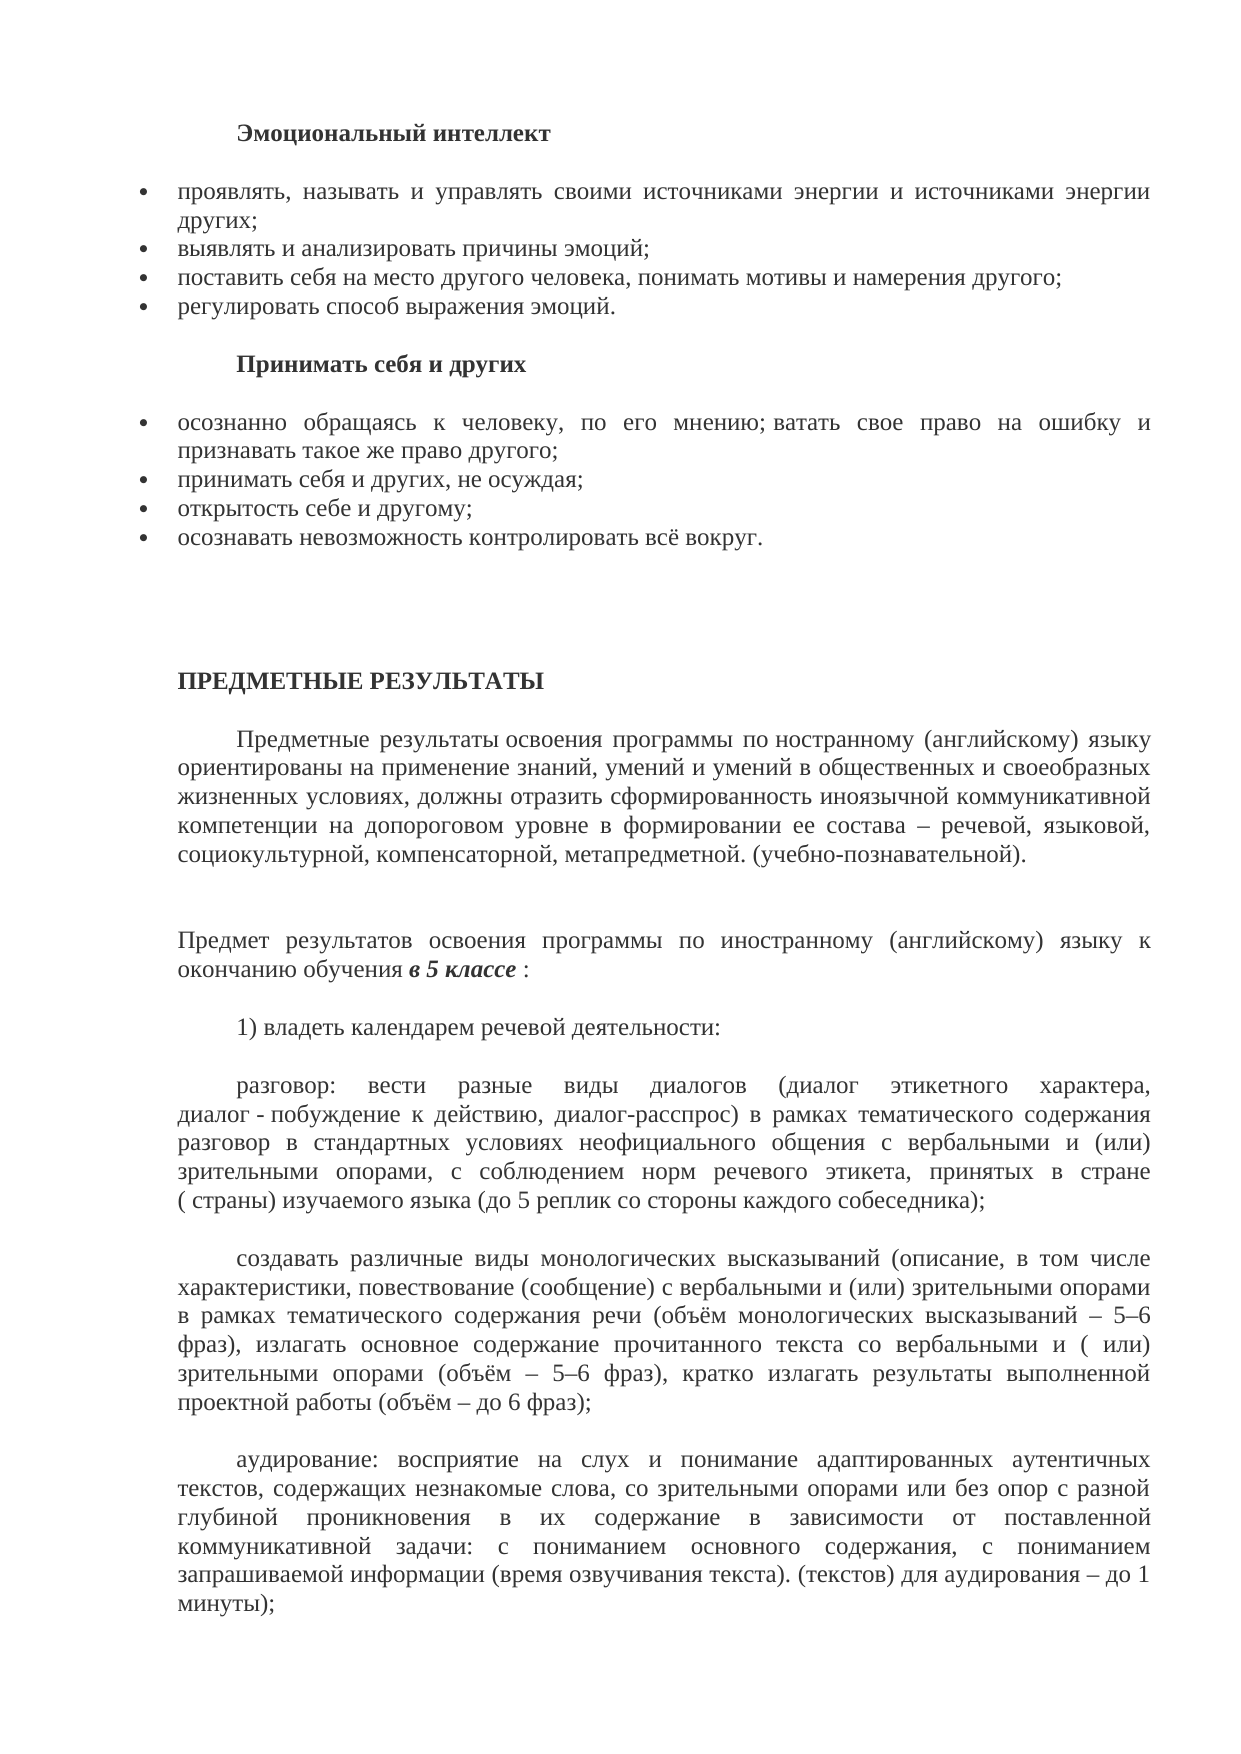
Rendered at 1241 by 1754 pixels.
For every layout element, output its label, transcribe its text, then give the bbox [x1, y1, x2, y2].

text Предметные результаты освоения программы по ностранному (английскому) языку ориентированы на применение знаний, умений и умений в общественных и своеобразных жизненных условиях, должны отразить сформированность иноязычной коммуникативной компетенции на допороговом уровне в формировании ее состава – речевой, языковой, социокультурной, компенсаторной, метапредметной. (учебно-познавательной). [177, 724, 1152, 867]
list выявлять и анализировать причины эмоций; [140, 233, 1152, 262]
text разговор: вести разные виды диалогов (диалог этикетного характера, диалог - побуждение к действию, диалог-расспрос) в рамках тематического содержания разговор в стандартных условиях неофициального общения с вербальными и (или) зрительными опорами, с соблюдением норм речевого этикета, принятых в стране ( страны) изучаемого языка (до 5 реплик со стороны каждого собеседника); [177, 1070, 1152, 1214]
text создавать различные виды монологических высказываний (описание, в том числе характеристики, повествование (сообщение) с вербальными и (или) зрительными опорами в рамках тематического содержания речи (объём монологических высказываний – 5–6 фраз), излагать основное содержание прочитанного текста со вербальными и ( или) зрительными опорами (объём – 5–6 фраз), кратко излагать результаты выполненной проектной работы (объём – до 6 фраз); [177, 1243, 1152, 1415]
list осознанно обращаясь к человеку, по его мнению; ватать свое право на ошибку и признавать такое же право другого; [140, 407, 1152, 464]
text аудирование: восприятие на слух и понимание адаптированных аутентичных текстов, содержащих незнакомые слова, со зрительными опорами или без опор с разной глубиной проникновения в их содержание в зависимости от поставленной коммуникативной задачи: с пониманием основного содержания, с пониманием запрашиваемой информации (время озвучивания текста). (текстов) для аудирования – до 1 минуты); [177, 1444, 1152, 1617]
list открытость себе и другому; [140, 493, 1152, 522]
text Принимать себя и других [177, 349, 1152, 378]
list осознавать невозможность контролировать всё вокруг. [140, 522, 1152, 551]
text Эмоциональный интеллект [177, 118, 1152, 147]
text ПРЕДМЕТНЫЕ РЕЗУЛЬТАТЫ [177, 666, 1152, 694]
list поставить себя на место другого человека, понимать мотивы и намерения другого; [140, 262, 1152, 291]
list проявлять, называть и управлять своими источниками энергии и источниками энергии других; [140, 176, 1152, 233]
text 1) владеть календарем речевой деятельности: [177, 1012, 1152, 1041]
list принимать себя и других, не осуждая; [140, 464, 1152, 493]
text Предмет результатов освоения программы по иностранному (английскому) языку к окончанию обучения в 5 классе : [177, 897, 1152, 983]
list регулировать способ выражения эмоций. [140, 291, 1152, 320]
